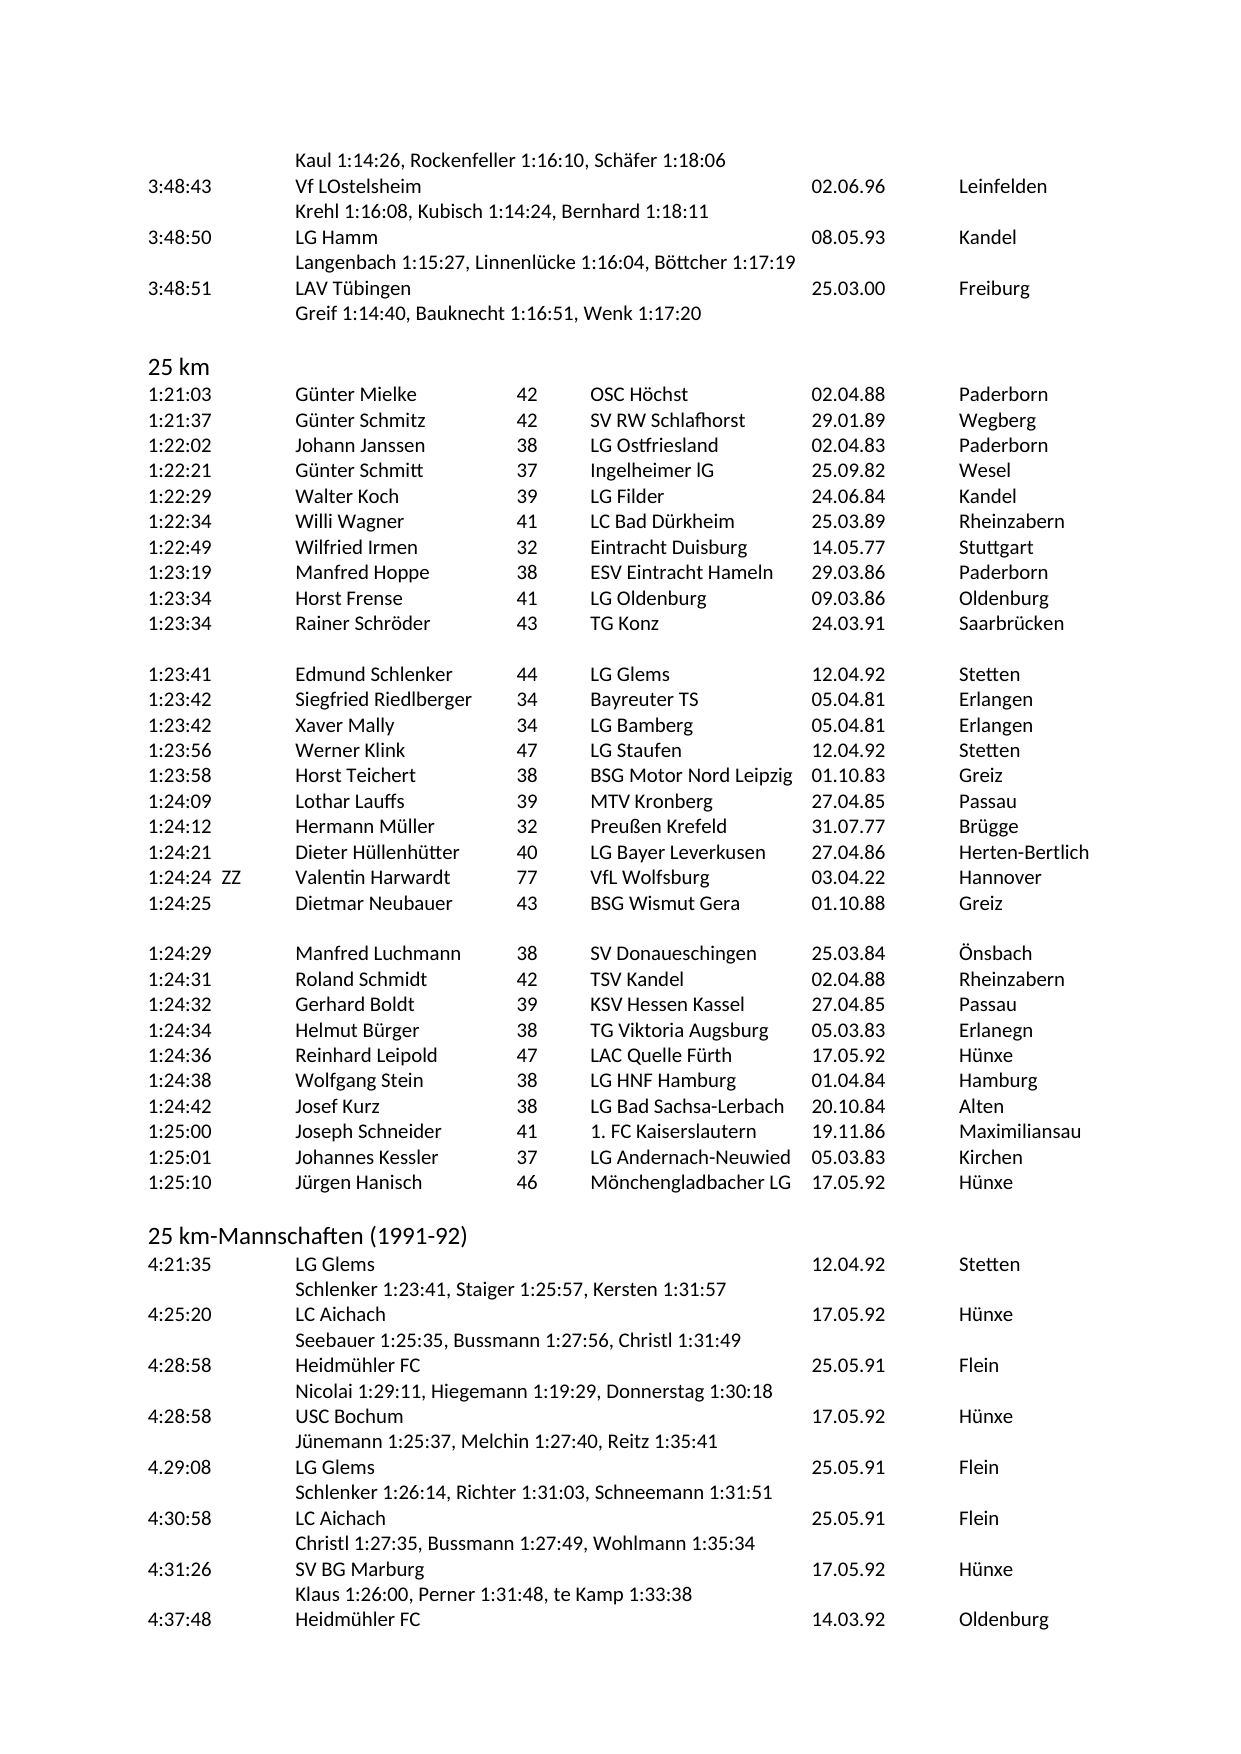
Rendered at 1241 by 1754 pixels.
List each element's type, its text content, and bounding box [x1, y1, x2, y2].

text 1:23:34 Rainer Schröder 43 TG Konz 24.03.91 Saarbrücken [148, 610, 1093, 636]
text 1:24:42 Josef Kurz 38 LG Bad Sachsa-Lerbach 20.10.84 Alten [148, 1093, 1093, 1118]
text 1:22:49 Wilfried Irmen 32 Eintracht Duisburg 14.05.77 Stuttgart [148, 534, 1093, 559]
text 1:23:56 Werner Klink 47 LG Staufen 12.04.92 Stetten [148, 737, 1093, 763]
text 4:21:35 LG Glems 12.04.92 Stetten [148, 1251, 1093, 1276]
text 1:24:36 Reinhard Leipold 47 LAC Quelle Fürth 17.05.92 Hünxe [148, 1042, 1093, 1068]
text 1:24:24 ZZ Valentin Harwardt 77 VfL Wolfsburg 03.04.22 Hannover [148, 864, 1093, 890]
text 1:24:09 Lothar Lauffs 39 MTV Kronberg 27.04.85 Passau [148, 788, 1093, 813]
text Christl 1:27:35, Bussmann 1:27:49, Wohlmann 1:35:34 [148, 1530, 1093, 1556]
text 1:25:01 Johannes Kessler 37 LG Andernach-Neuwied 05.03.83 Kirchen [148, 1144, 1093, 1169]
text 1:22:34 Willi Wagner 41 LC Bad Dürkheim 25.03.89 Rheinzabern [148, 508, 1093, 534]
text 1:24:29 Manfred Luchmann 38 SV Donaueschingen 25.03.84 Önsbach [148, 941, 1093, 966]
text Schlenker 1:23:41, Staiger 1:25:57, Kersten 1:31:57 [148, 1276, 1093, 1302]
text Kaul 1:14:26, Rockenfeller 1:16:10, Schäfer 1:18:06 [148, 148, 1093, 173]
text 1:24:31 Roland Schmidt 42 TSV Kandel 02.04.88 Rheinzabern [148, 966, 1093, 991]
text Jünemann 1:25:37, Melchin 1:27:40, Reitz 1:35:41 [148, 1429, 1093, 1454]
text Greif 1:14:40, Bauknecht 1:16:51, Wenk 1:17:20 [148, 300, 1093, 326]
text 1:21:37 Günter Schmitz 42 SV RW Schlafhorst 29.01.89 Wegberg [148, 407, 1093, 432]
text 1:23:42 Xaver Mally 34 LG Bamberg 05.04.81 Erlangen [148, 712, 1093, 737]
text 4.29:08 LG Glems 25.05.91 Flein [148, 1454, 1093, 1479]
text 1:23:41 Edmund Schlenker 44 LG Glems 12.04.92 Stetten [148, 661, 1093, 686]
text 4:25:20 LC Aichach 17.05.92 Hünxe [148, 1302, 1093, 1327]
text 1:25:00 Joseph Schneider 41 1. FC Kaiserslautern 19.11.86 Maximiliansau [148, 1118, 1093, 1144]
text 1:22:21 Günter Schmitt 37 Ingelheimer lG 25.09.82 Wesel [148, 458, 1093, 483]
text Nicolai 1:29:11, Hiegemann 1:19:29, Donnerstag 1:30:18 [148, 1378, 1093, 1403]
text 1:23:34 Horst Frense 41 LG Oldenburg 09.03.86 Oldenburg [148, 585, 1093, 610]
text 4:28:58 Heidmühler FC 25.05.91 Flein [148, 1352, 1093, 1378]
text 1:23:19 Manfred Hoppe 38 ESV Eintracht Hameln 29.03.86 Paderborn [148, 559, 1093, 585]
text 4:37:48 Heidmühler FC 14.03.92 Oldenburg [148, 1607, 1093, 1632]
text 25 km [148, 351, 1093, 381]
text 1:24:21 Dieter Hüllenhütter 40 LG Bayer Leverkusen 27.04.86 Herten-Bertlich [148, 839, 1093, 864]
text 1:23:58 Horst Teichert 38 BSG Motor Nord Leipzig 01.10.83 Greiz [148, 763, 1093, 788]
text 1:22:02 Johann Janssen 38 LG Ostfriesland 02.04.83 Paderborn [148, 432, 1093, 458]
text 1:24:38 Wolfgang Stein 38 LG HNF Hamburg 01.04.84 Hamburg [148, 1068, 1093, 1093]
text 1:24:32 Gerhard Boldt 39 KSV Hessen Kassel 27.04.85 Passau [148, 991, 1093, 1017]
text 1:23:42 Siegfried Riedlberger 34 Bayreuter TS 05.04.81 Erlangen [148, 686, 1093, 712]
text 25 km-Mannschaften (1991-92) [148, 1220, 1093, 1251]
text Seebauer 1:25:35, Bussmann 1:27:56, Christl 1:31:49 [148, 1327, 1093, 1352]
text 1:22:29 Walter Koch 39 LG Filder 24.06.84 Kandel [148, 483, 1093, 508]
text Krehl 1:16:08, Kubisch 1:14:24, Bernhard 1:18:11 [148, 198, 1093, 224]
text 1:21:03 Günter Mielke 42 OSC Höchst 02.04.88 Paderborn [148, 381, 1093, 407]
text 1:24:25 Dietmar Neubauer 43 BSG Wismut Gera 01.10.88 Greiz [148, 890, 1093, 915]
text 3:48:51 LAV Tübingen 25.03.00 Freiburg [148, 275, 1093, 300]
text 1:24:12 Hermann Müller 32 Preußen Krefeld 31.07.77 Brügge [148, 813, 1093, 839]
text 4:30:58 LC Aichach 25.05.91 Flein [148, 1505, 1093, 1530]
text 3:48:50 LG Hamm 08.05.93 Kandel [148, 224, 1093, 249]
text Klaus 1:26:00, Perner 1:31:48, te Kamp 1:33:38 [148, 1581, 1093, 1607]
text 4:28:58 USC Bochum 17.05.92 Hünxe [148, 1403, 1093, 1429]
text 1:24:34 Helmut Bürger 38 TG Viktoria Augsburg 05.03.83 Erlanegn [148, 1017, 1093, 1042]
text Schlenker 1:26:14, Richter 1:31:03, Schneemann 1:31:51 [148, 1479, 1093, 1505]
text 4:31:26 SV BG Marburg 17.05.92 Hünxe [148, 1556, 1093, 1581]
text 3:48:43 Vf LOstelsheim 02.06.96 Leinfelden [148, 173, 1093, 198]
text Langenbach 1:15:27, Linnenlücke 1:16:04, Böttcher 1:17:19 [148, 249, 1093, 275]
text 1:25:10 Jürgen Hanisch 46 Mönchengladbacher LG 17.05.92 Hünxe [148, 1169, 1093, 1195]
